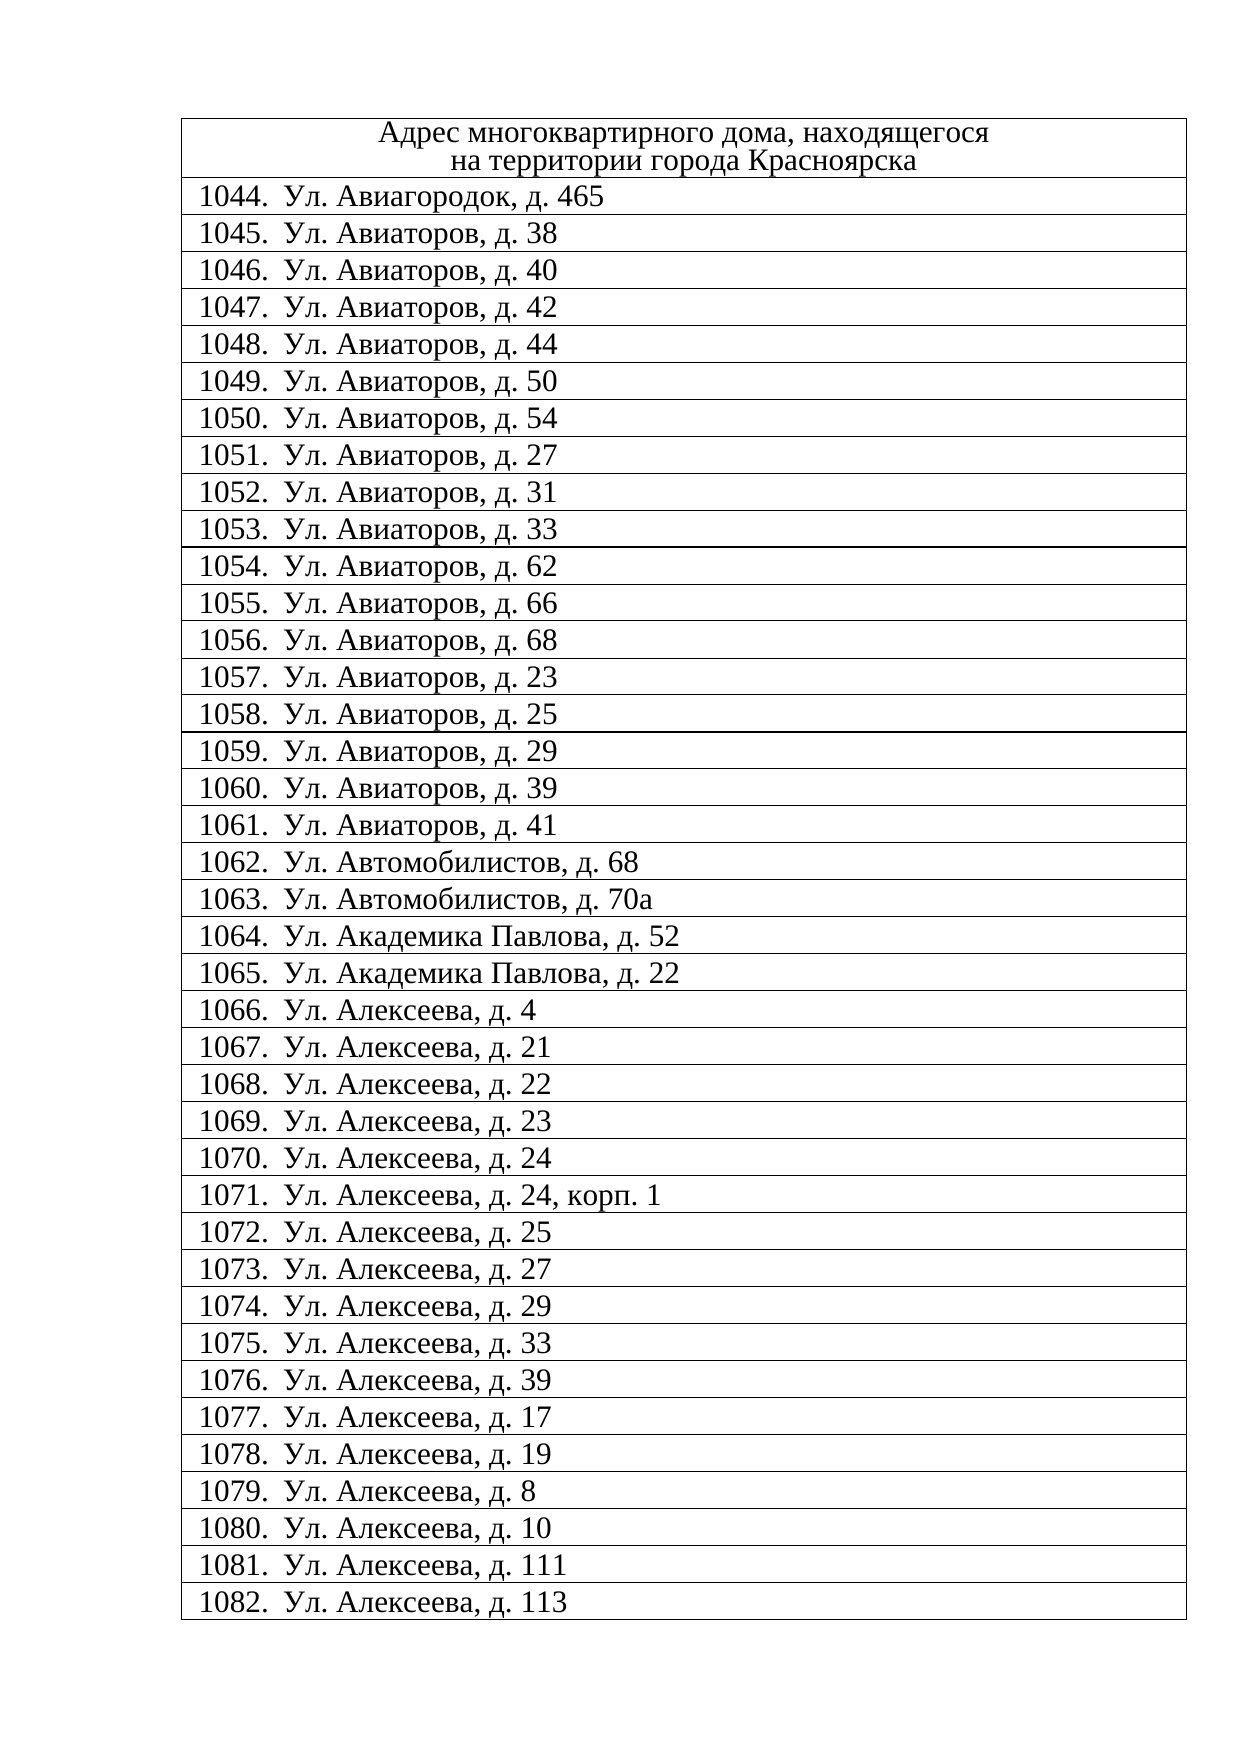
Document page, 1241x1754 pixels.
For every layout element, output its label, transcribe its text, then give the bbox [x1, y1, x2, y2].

table_cell Ул. Авиаторов, д. 62 [277, 548, 1186, 583]
table_cell Ул. Авиаторов, д. 27 [277, 437, 1186, 472]
table_cell [182, 511, 277, 546]
table_cell Ул. Авиаторов, д. 33 [277, 511, 1186, 546]
table_cell Ул. Алексеева, д. 39 [277, 1361, 1186, 1397]
table_cell Ул. Алексеева, д. 17 [277, 1398, 1186, 1434]
table_cell [182, 991, 277, 1027]
table_cell Ул. Авиаторов, д. 42 [277, 289, 1186, 324]
table_cell Ул. Алексеева, д. 29 [277, 1287, 1186, 1323]
table_cell Ул. Академика Павлова, д. 22 [277, 954, 1186, 990]
table_cell Ул. Алексеева, д. 4 [277, 991, 1186, 1027]
table_cell [182, 1028, 277, 1064]
table_cell [182, 1176, 277, 1212]
table_cell Ул. Алексеева, д. 10 [277, 1509, 1186, 1545]
table_cell [182, 769, 277, 805]
table_cell Ул. Авиаторов, д. 23 [277, 659, 1186, 694]
table_cell Ул. Авиаторов, д. 39 [277, 769, 1186, 805]
table_cell [182, 1102, 277, 1138]
table_cell [182, 437, 277, 472]
table_cell [182, 289, 277, 324]
table_cell Ул. Авиаторов, д. 66 [277, 585, 1186, 620]
table_cell Ул. Авиаторов, д. 41 [277, 806, 1186, 842]
table_cell Ул. Алексеева, д. 8 [277, 1472, 1186, 1508]
table_cell [182, 659, 277, 694]
table_cell Ул. Алексеева, д. 23 [277, 1102, 1186, 1138]
table_cell [182, 1213, 277, 1249]
table_cell [182, 474, 277, 509]
table_cell [182, 1065, 277, 1101]
table_cell Ул. Алексеева, д. 24, корп. 1 [277, 1176, 1186, 1212]
table_cell Ул. Авиаторов, д. 40 [277, 252, 1186, 288]
table_cell [182, 695, 277, 731]
table_cell [182, 1398, 277, 1434]
table_cell [182, 178, 277, 214]
table_cell Ул. Авиаторов, д. 68 [277, 621, 1186, 657]
table_cell Ул. Алексеева, д. 24 [277, 1139, 1186, 1175]
table_cell Ул. Авиагородок, д. 465 [277, 178, 1186, 214]
table_cell [182, 363, 277, 398]
table_cell [182, 1139, 277, 1175]
table_cell Ул. Авиаторов, д. 25 [277, 695, 1186, 731]
table_cell [182, 1250, 277, 1286]
table_cell [182, 326, 277, 362]
table_cell [182, 880, 277, 916]
table_cell Ул. Алексеева, д. 111 [277, 1546, 1186, 1582]
table_cell Ул. Автомобилистов, д. 70а [277, 880, 1186, 916]
table_cell [182, 954, 277, 990]
table_cell [182, 1546, 277, 1582]
table_cell Ул. Автомобилистов, д. 68 [277, 843, 1186, 879]
table_cell [182, 1324, 277, 1360]
table_cell Ул. Авиаторов, д. 54 [277, 400, 1186, 436]
table_cell [182, 806, 277, 842]
table_cell [182, 843, 277, 879]
table_cell [182, 585, 277, 620]
table_cell Ул. Академика Павлова, д. 52 [277, 917, 1186, 953]
table_cell Ул. Алексеева, д. 33 [277, 1324, 1186, 1360]
table_cell Ул. Алексеева, д. 19 [277, 1435, 1186, 1471]
table_cell Ул. Авиаторов, д. 29 [277, 733, 1186, 768]
table_cell Ул. Авиаторов, д. 31 [277, 474, 1186, 509]
table_cell [182, 1287, 277, 1323]
table_cell [182, 215, 277, 251]
table_cell Ул. Авиаторов, д. 38 [277, 215, 1186, 251]
table_cell Ул. Авиаторов, д. 50 [277, 363, 1186, 398]
table_cell [182, 400, 277, 436]
table_cell [182, 1472, 277, 1508]
table_header Адрес многоквартирного дома, находящегося на территории города Красноярска [182, 119, 1186, 177]
table_cell [182, 252, 277, 288]
table_cell [182, 1583, 277, 1619]
table_cell Ул. Алексеева, д. 25 [277, 1213, 1186, 1249]
table_cell [182, 1509, 277, 1545]
table_cell Ул. Алексеева, д. 113 [277, 1583, 1186, 1619]
table_cell Ул. Алексеева, д. 21 [277, 1028, 1186, 1064]
table_cell Ул. Алексеева, д. 22 [277, 1065, 1186, 1101]
table_cell [182, 917, 277, 953]
table_cell [182, 733, 277, 768]
table_cell [182, 1361, 277, 1397]
table_cell [182, 1435, 277, 1471]
table_cell Ул. Алексеева, д. 27 [277, 1250, 1186, 1286]
table_cell [182, 548, 277, 583]
table_cell Ул. Авиаторов, д. 44 [277, 326, 1186, 362]
table_cell [182, 621, 277, 657]
